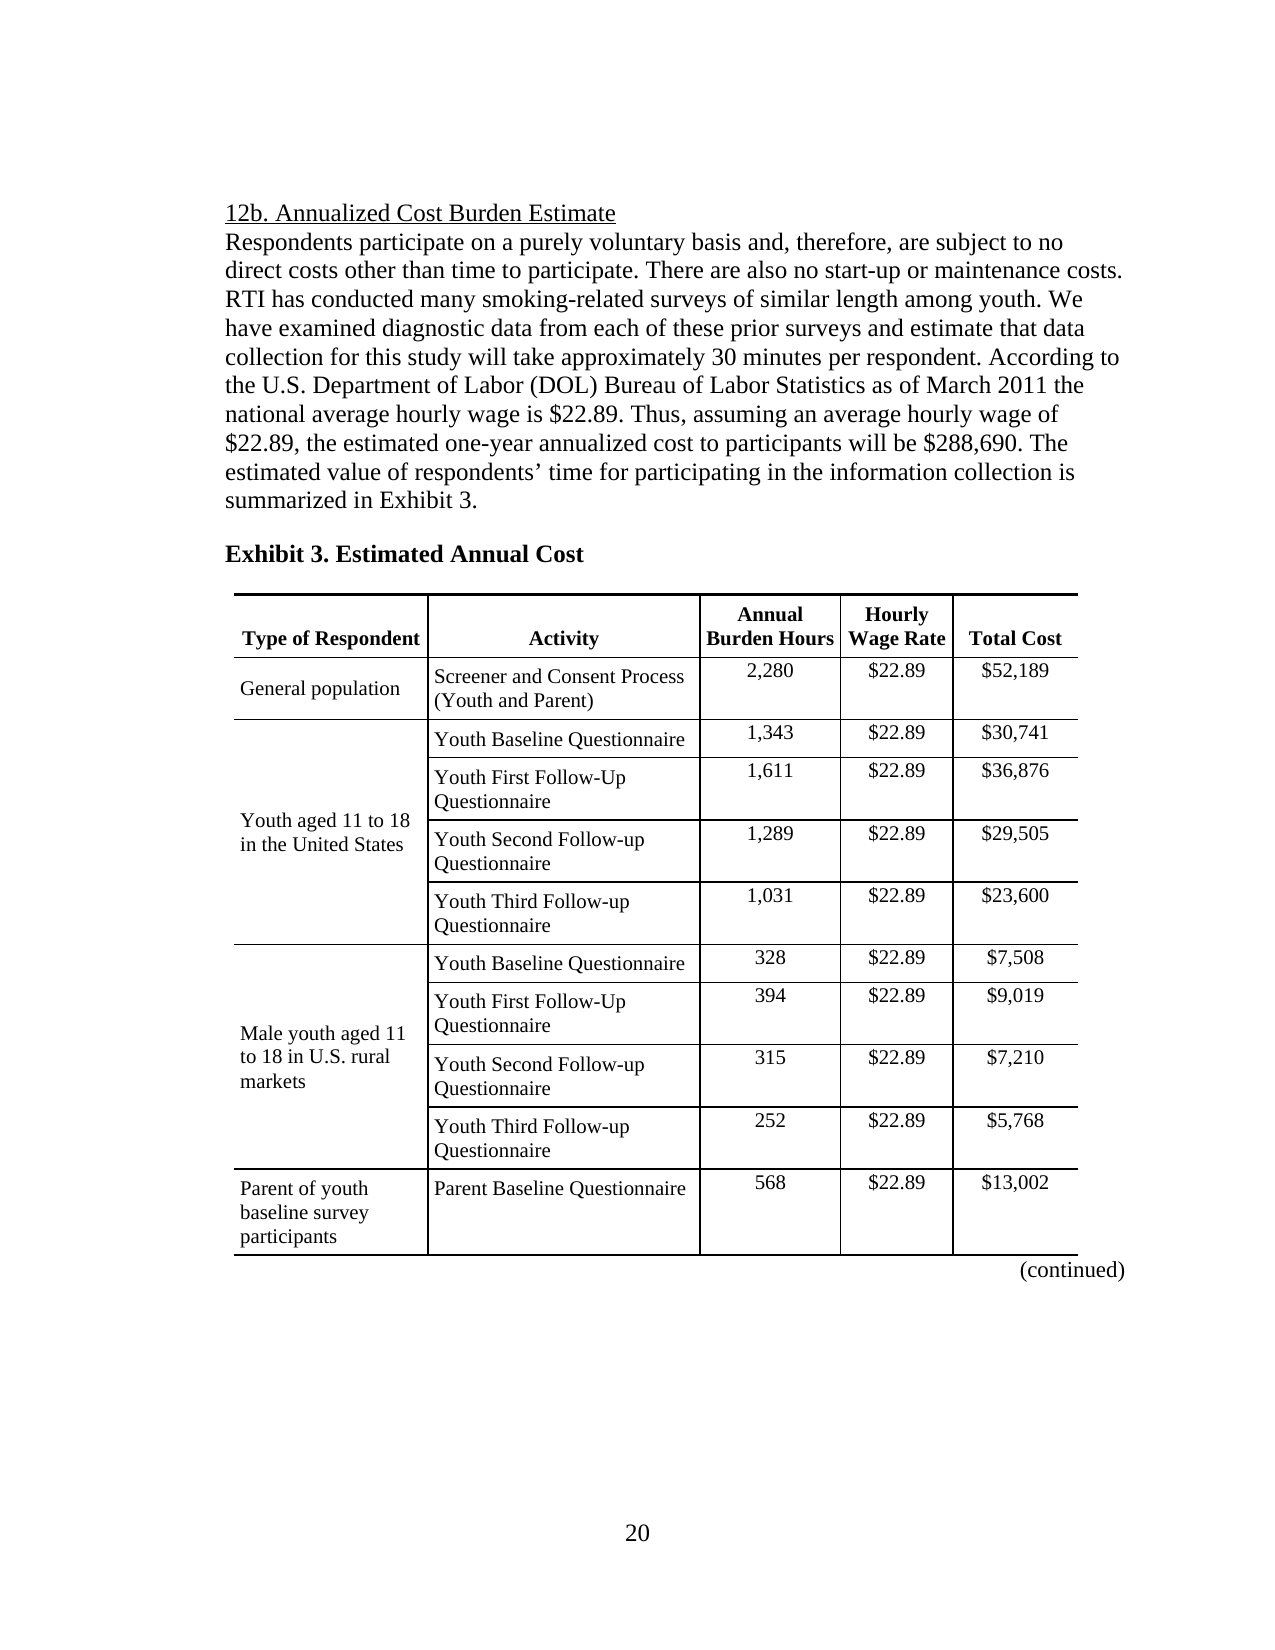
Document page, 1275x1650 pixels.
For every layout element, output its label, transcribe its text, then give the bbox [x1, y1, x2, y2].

table_header Activity [429, 596, 699, 657]
table_cell 252 [701, 1108, 840, 1168]
table_cell $29,505 [954, 821, 1078, 881]
text 12b. Annualized Cost Burden Estimate [225, 198, 1125, 227]
table_cell Youth Second Follow-up Questionnaire [429, 1045, 699, 1106]
table_cell Youth Second Follow-up Questionnaire [429, 821, 699, 881]
table_cell $9,019 [954, 983, 1078, 1044]
table_cell $22.89 [841, 1170, 952, 1254]
table_cell Screener and Consent Process (Youth and Parent) [429, 658, 699, 719]
table_cell 394 [701, 983, 840, 1044]
table_header Hourly Wage Rate [841, 596, 952, 657]
table_cell General population [234, 658, 427, 719]
table_cell $22.89 [841, 658, 952, 719]
table_cell $30,741 [954, 720, 1078, 757]
text Respondents participate on a purely voluntary basis and, therefore, are subject to no direct costs other than time to participate. There are also no start-up or maintenance costs. RTI has conducted many smoking-related surveys of similar length among youth. We have examined diagnostic data from each of these prior surveys and estimate that data collection for this study will take approximately 30 minutes per respondent. According to the U.S. Department of Labor (DOL) Bureau of Labor Statistics as of March 2011 the national average hourly wage is $22.89. Thus, assuming an average hourly wage of $22.89, the estimated one-year annualized cost to participants will be $288,690. The estimated value of respondents’ time for participating in the information collection is summarized in Exhibit 3. [225, 227, 1125, 514]
table_cell Parent Baseline Questionnaire [429, 1170, 699, 1254]
table_cell Parent of youth baseline survey participants [234, 1170, 427, 1254]
table_cell $22.89 [841, 1108, 952, 1168]
text (continued) [150, 1256, 1125, 1282]
table_cell $36,876 [954, 758, 1078, 819]
table_cell 1,289 [701, 821, 840, 881]
table_cell 568 [701, 1170, 840, 1254]
table_cell Youth Baseline Questionnaire [429, 945, 699, 982]
table_cell 1,031 [701, 883, 840, 943]
table_cell Youth Baseline Questionnaire [429, 720, 699, 757]
table_cell $13,002 [954, 1170, 1078, 1254]
table_cell $22.89 [841, 821, 952, 881]
table_cell $5,768 [954, 1108, 1078, 1168]
table_cell $7,210 [954, 1045, 1078, 1106]
table_cell $7,508 [954, 945, 1078, 982]
table_cell Youth First Follow-Up Questionnaire [429, 758, 699, 819]
table_cell 328 [701, 945, 840, 982]
table_cell 315 [701, 1045, 840, 1106]
table_cell Youth Third Follow-up Questionnaire [429, 883, 699, 943]
text Exhibit 3. Estimated Annual Cost [225, 539, 1125, 568]
table_cell $22.89 [841, 983, 952, 1044]
table_cell 1,343 [701, 720, 840, 757]
table_cell $22.89 [841, 883, 952, 943]
table_cell $22.89 [841, 1045, 952, 1106]
table_cell 2,280 [701, 658, 840, 719]
table_cell $52,189 [954, 658, 1078, 719]
table_cell 1,611 [701, 758, 840, 819]
table_cell Male youth aged 11 to 18 in U.S. rural markets [234, 945, 427, 1168]
table_header Type of Respondent [234, 596, 427, 657]
table_header Annual Burden Hours [701, 596, 840, 657]
table_cell $23,600 [954, 883, 1078, 943]
table_cell $22.89 [841, 720, 952, 757]
table_cell Youth Third Follow-up Questionnaire [429, 1108, 699, 1168]
table_cell $22.89 [841, 945, 952, 982]
table_cell $22.89 [841, 758, 952, 819]
table_cell Youth First Follow-Up Questionnaire [429, 983, 699, 1044]
table_header Total Cost [954, 596, 1078, 657]
table_cell Youth aged 11 to 18 in the United States [234, 720, 427, 943]
